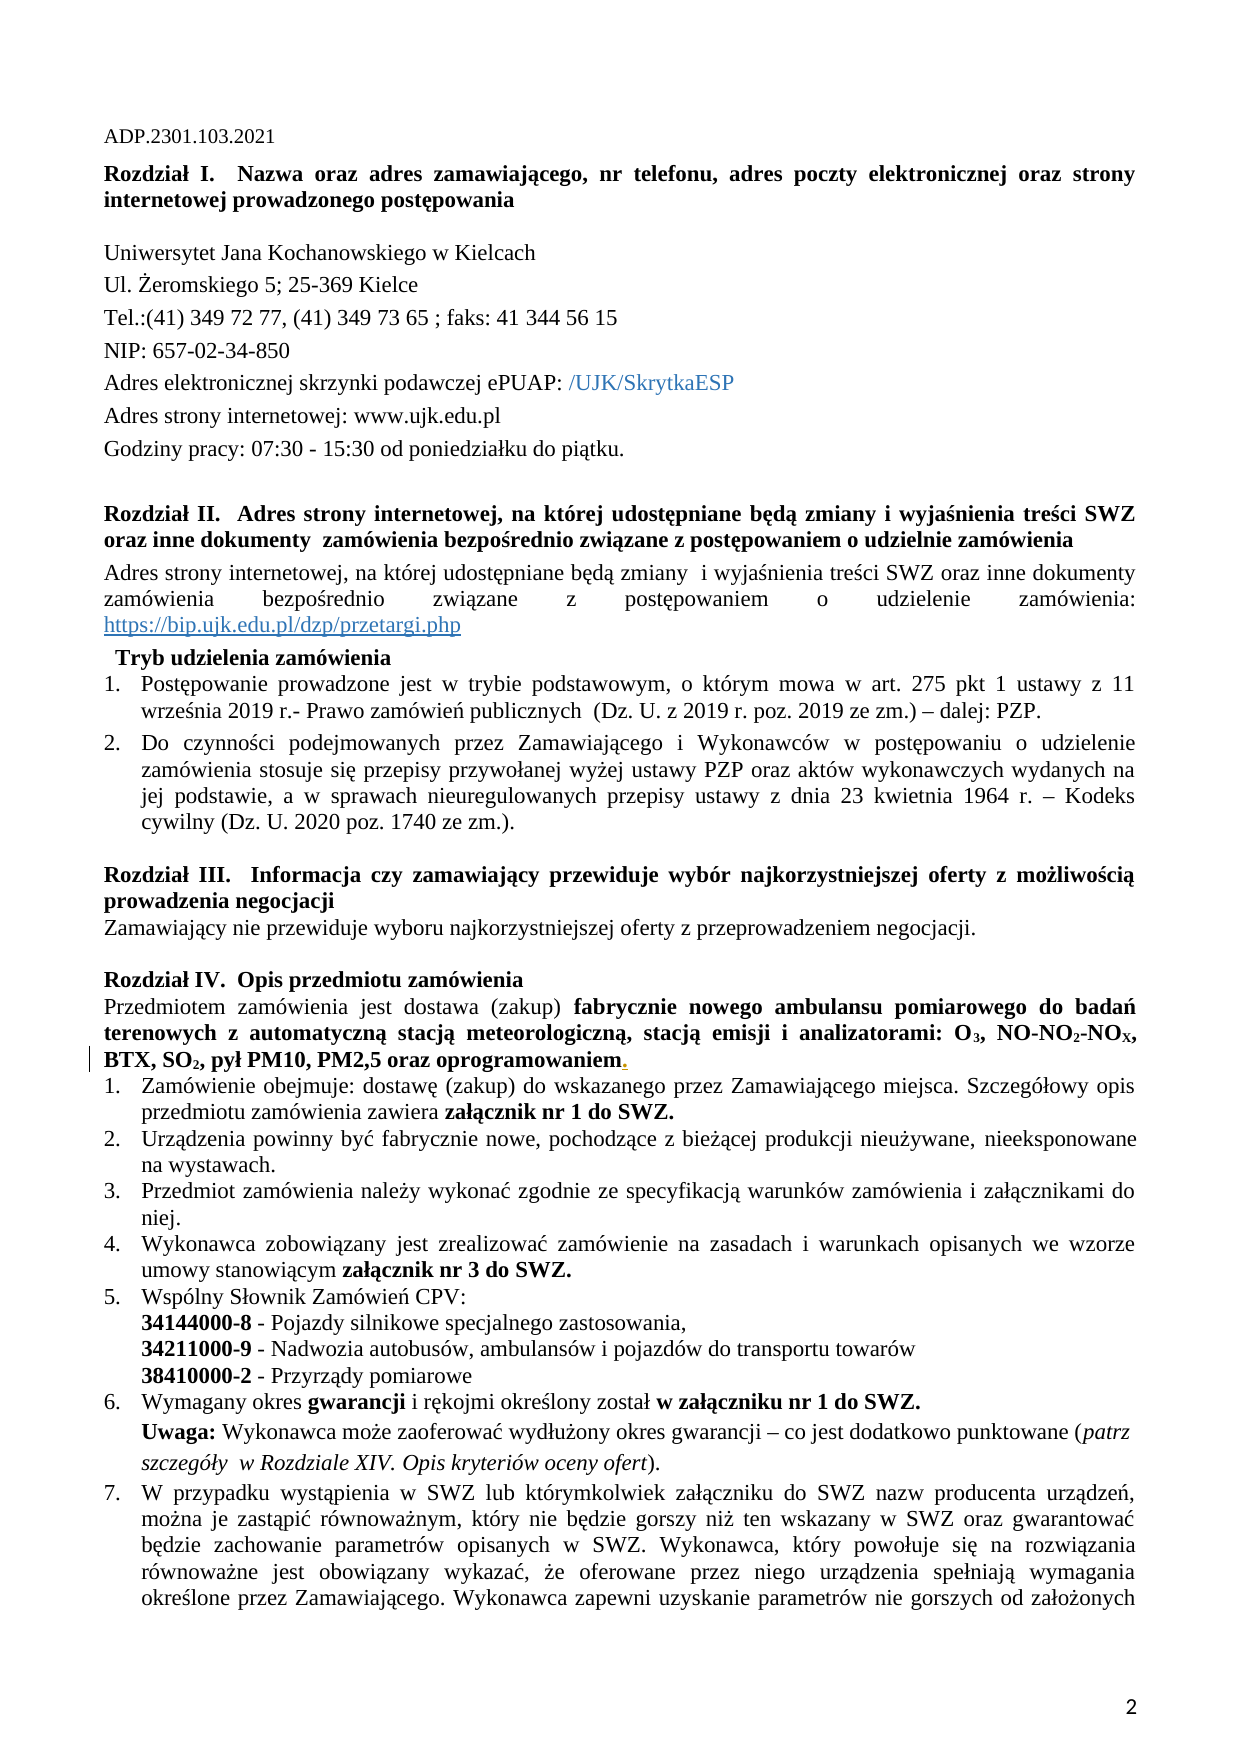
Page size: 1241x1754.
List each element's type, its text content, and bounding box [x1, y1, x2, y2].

list Urządzenia powinny być fabrycznie nowe, pochodzące z bieżącej produkcji nieużywane, nieeksponowane na wystawach. [103, 1125, 1137, 1177]
text Tel.:(41) 349 72 77, (41) 349 73 65 ; faks: 41 344 56 15 [103, 304, 1137, 331]
list Wymagany okres gwarancji i rękojmi określony został w załączniku nr 1 do SWZ. [103, 1388, 1137, 1414]
text Rozdział III. Informacja czy zamawiający przewiduje wybór najkorzystniejszej oferty z możliwością prowadzenia negocjacji [103, 861, 1137, 914]
text Adres strony internetowej: www.ujk.edu.pl [103, 402, 1137, 428]
text NIP: 657-02-34-850 [103, 337, 1137, 363]
list 38410000-2 - Przyrządy pomiarowe [141, 1362, 1137, 1388]
text Zamawiający nie przewiduje wyboru najkorzystniejszej oferty z przeprowadzeniem negocjacji. [103, 914, 1137, 940]
list Wspólny Słownik Zamówień CPV: [103, 1283, 1137, 1309]
list Wykonawca zobowiązany jest zrealizować zamówienie na zasadach i warunkach opisanych we wzorze umowy stanowiącym załącznik nr 3 do SWZ. [103, 1230, 1137, 1283]
list Przedmiot zamówienia należy wykonać zgodnie ze specyfikacją warunków zamówienia i załącznikami do niej. [103, 1177, 1137, 1230]
text Rozdział II. Adres strony internetowej, na której udostępniane będą zmiany i wyjaśnienia treści SWZ oraz inne dokumenty zamówienia bezpośrednio związane z postępowaniem o udzielnie zamówienia [103, 500, 1137, 552]
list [103, 1479, 1137, 1611]
text Ul. Żeromskiego 5; 25-369 Kielce [103, 272, 1137, 298]
list Zamówienie obejmuje: dostawę (zakup) do wskazanego przez Zamawiającego miejsca. Szczegółowy opis przedmiotu zamówienia zawiera załącznik nr 1 do SWZ. [103, 1072, 1137, 1125]
list Postępowanie prowadzone jest w trybie podstawowym, o którym mowa w art. 275 pkt 1 ustawy z 11 września 2019 r.- Prawo zamówień publicznych (Dz. U. z 2019 r. poz. 2019 ze zm.) – dalej: PZP. [103, 670, 1137, 723]
text Adres strony internetowej, na której udostępniane będą zmiany i wyjaśnienia treści SWZ oraz inne dokumenty zamówienia bezpośrednio związane z postępowaniem o udzielenie zamówienia: https://bip.ujk.edu.pl/dzp/przetargi.php [103, 559, 1137, 638]
text Tryb udzielenia zamówienia [103, 644, 1137, 670]
list 34144000-8 - Pojazdy silnikowe specjalnego zastosowania, 34211000-9 - Nadwozia autobusów, ambulansów i pojazdów do transportu towarów [141, 1309, 1137, 1362]
text Godziny pracy: 07:30 - 15:30 od poniedziałku do piątku. [103, 434, 1137, 461]
list Do czynności podejmowanych przez Zamawiającego i Wykonawców w postępowaniu o udzielenie zamówienia stosuje się przepisy przywołanej wyżej ustawy PZP oraz aktów wykonawczych wydanych na jej podstawie, a w sprawach nieuregulowanych przepisy ustawy z dnia 23 kwietnia 1964 r. – Kodeks cywilny (Dz. U. 2020 poz. 1740 ze zm.). [103, 729, 1137, 835]
text Uniwersytet Jana Kochanowskiego w Kielcach [103, 239, 1137, 265]
text Rozdział IV. Opis przedmiotu zamówienia [103, 967, 1137, 993]
text Przedmiotem zamówienia jest dostawa (zakup) fabrycznie nowego ambulansu pomiarowego do badań terenowych z automatyczną stacją meteorologiczną, stacją emisji i analizatorami: O3, NO-NO2-NOX, BTX, SO2, pył PM10, PM2,5 oraz oprogramowaniem [103, 993, 1137, 1072]
list Uwaga: Wykonawca może zaoferować wydłużony okres gwarancji – co jest dodatkowo punktowane (patrz szczegóły w Rozdziale XIV. Opis kryteriów oceny ofert). [141, 1418, 1137, 1475]
text Adres elektronicznej skrzynki podawczej ePUAP: /UJK/SkrytkaESP [103, 369, 1137, 396]
text Rozdział I. Nazwa oraz adres zamawiającego, nr telefonu, adres poczty elektronicznej oraz strony internetowej prowadzonego postępowania [103, 160, 1137, 213]
